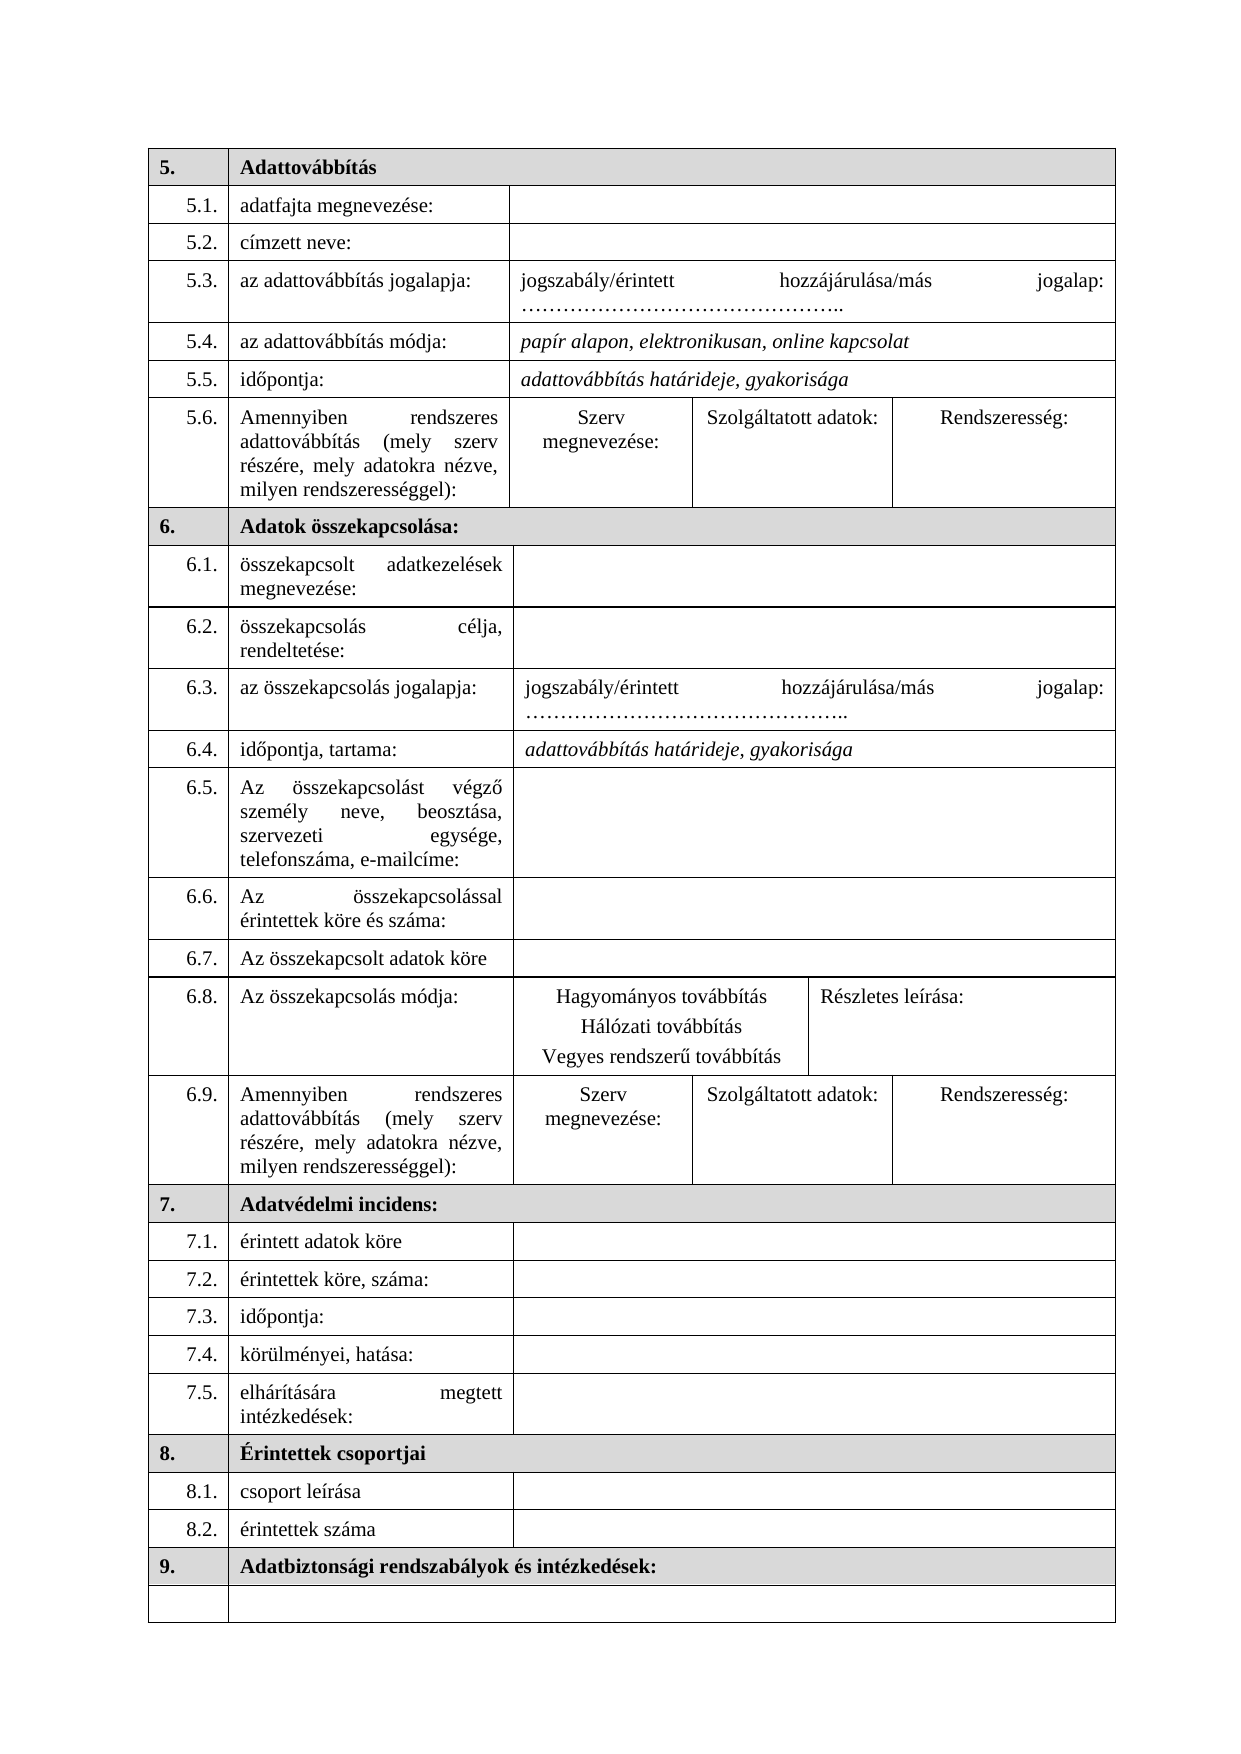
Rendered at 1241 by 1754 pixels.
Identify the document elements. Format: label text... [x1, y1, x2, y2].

table_cell [514, 1473, 1115, 1509]
table_cell [514, 878, 1115, 939]
table_cell Adattovábbítás [229, 149, 1115, 185]
table_cell az adattovábbítás módja: [229, 323, 509, 360]
table_cell az összekapcsolás jogalapja: [229, 669, 513, 730]
table_cell [229, 1586, 1115, 1622]
table_cell [514, 940, 1115, 976]
table_cell adattovábbítás határideje, gyakorisága [510, 361, 1115, 397]
table_cell Szerv megnevezése: [510, 398, 692, 507]
table_cell adattovábbítás határideje, gyakorisága [514, 731, 1115, 767]
table_cell Szolgáltatott adatok: [693, 1076, 892, 1184]
table_cell időpontja, tartama: [229, 731, 513, 767]
table_cell jogszabály/érintett hozzájárulása/más jogalap: ……………………………………….. [510, 261, 1115, 322]
table_cell 5.1. [149, 186, 228, 223]
table_cell elhárítására megtett intézkedések: [229, 1374, 513, 1434]
table_cell 7.2. [149, 1261, 228, 1297]
table_cell adatfajta megnevezése: [229, 186, 509, 223]
table_cell Részletes leírása: [809, 978, 1115, 1074]
table_cell érintettek köre, száma: [229, 1261, 513, 1297]
table_cell 5.2. [149, 224, 228, 260]
table_cell Adatbiztonsági rendszabályok és intézkedések: [229, 1548, 1115, 1584]
table_cell időpontja: [229, 361, 509, 397]
table_cell körülményei, hatása: [229, 1336, 513, 1372]
table_cell [510, 186, 1115, 223]
table_cell [514, 608, 1115, 668]
table_cell [514, 546, 1115, 606]
table_cell 6.8. [149, 978, 228, 1074]
table_cell érintettek száma [229, 1510, 513, 1547]
table_cell Amennyiben rendszeres adattovábbítás (mely szerv részére, mely adatokra nézve, milyen rendszerességgel): [229, 1076, 513, 1184]
table_cell 5.5. [149, 361, 228, 397]
table_cell összekapcsolt adatkezelések megnevezése: [229, 546, 513, 606]
table_cell összekapcsolás célja, rendeltetése: [229, 608, 513, 668]
table_cell [149, 1586, 228, 1622]
table_cell Adatok összekapcsolása: [229, 508, 1115, 545]
table_cell érintett adatok köre [229, 1223, 513, 1259]
table_cell 6.7. [149, 940, 228, 976]
table_cell [514, 1336, 1115, 1372]
table_cell 6.5. [149, 768, 228, 877]
table_cell 8. [149, 1435, 228, 1472]
table_cell jogszabály/érintett hozzájárulása/más jogalap: ……………………………………….. [514, 669, 1115, 730]
table_cell [514, 1223, 1115, 1259]
table_cell Szerv megnevezése: [514, 1076, 692, 1184]
table_cell Az összekapcsolt adatok köre [229, 940, 513, 976]
table_cell 7.1. [149, 1223, 228, 1259]
table_cell 6.6. [149, 878, 228, 939]
table_cell [514, 1510, 1115, 1547]
table_cell [510, 224, 1115, 260]
table_cell 6. [149, 508, 228, 545]
table_cell Rendszeresség: [893, 398, 1115, 507]
table_cell Adatvédelmi incidens: [229, 1185, 1115, 1222]
table_cell Szolgáltatott adatok: [693, 398, 892, 507]
table_cell 9. [149, 1548, 228, 1584]
table_cell [514, 1261, 1115, 1297]
table_cell Az összekapcsolást végző személy neve, beosztása, szervezeti egysége, telefonszáma, e-mailcíme: [229, 768, 513, 877]
table_cell Amennyiben rendszeres adattovábbítás (mely szerv részére, mely adatokra nézve, milyen rendszerességgel): [229, 398, 509, 507]
table_cell címzett neve: [229, 224, 509, 260]
table_cell Az összekapcsolással érintettek köre és száma: [229, 878, 513, 939]
table_cell 7.5. [149, 1374, 228, 1434]
table_cell 5.3. [149, 261, 228, 322]
table_cell 6.9. [149, 1076, 228, 1184]
table_cell 6.4. [149, 731, 228, 767]
table_cell [514, 1298, 1115, 1335]
table_cell 8.2. [149, 1510, 228, 1547]
table_cell 6.3. [149, 669, 228, 730]
table_cell papír alapon, elektronikusan, online kapcsolat [510, 323, 1115, 360]
table_cell Rendszeresség: [893, 1076, 1115, 1184]
table_cell 6.2. [149, 608, 228, 668]
table_cell Hagyományos továbbítás Hálózati továbbítás Vegyes rendszerű továbbítás [514, 978, 808, 1074]
table_cell időpontja: [229, 1298, 513, 1335]
table_cell 7.4. [149, 1336, 228, 1372]
table_cell 5. [149, 149, 228, 185]
table_cell az adattovábbítás jogalapja: [229, 261, 509, 322]
table_cell 6.1. [149, 546, 228, 606]
table_cell 7. [149, 1185, 228, 1222]
table_cell [514, 768, 1115, 877]
table_cell 7.3. [149, 1298, 228, 1335]
table_cell csoport leírása [229, 1473, 513, 1509]
table_cell Az összekapcsolás módja: [229, 978, 513, 1074]
table_cell 5.6. [149, 398, 228, 507]
table_cell 8.1. [149, 1473, 228, 1509]
table_cell 5.4. [149, 323, 228, 360]
table_cell Érintettek csoportjai [229, 1435, 1115, 1472]
table_cell [514, 1374, 1115, 1434]
